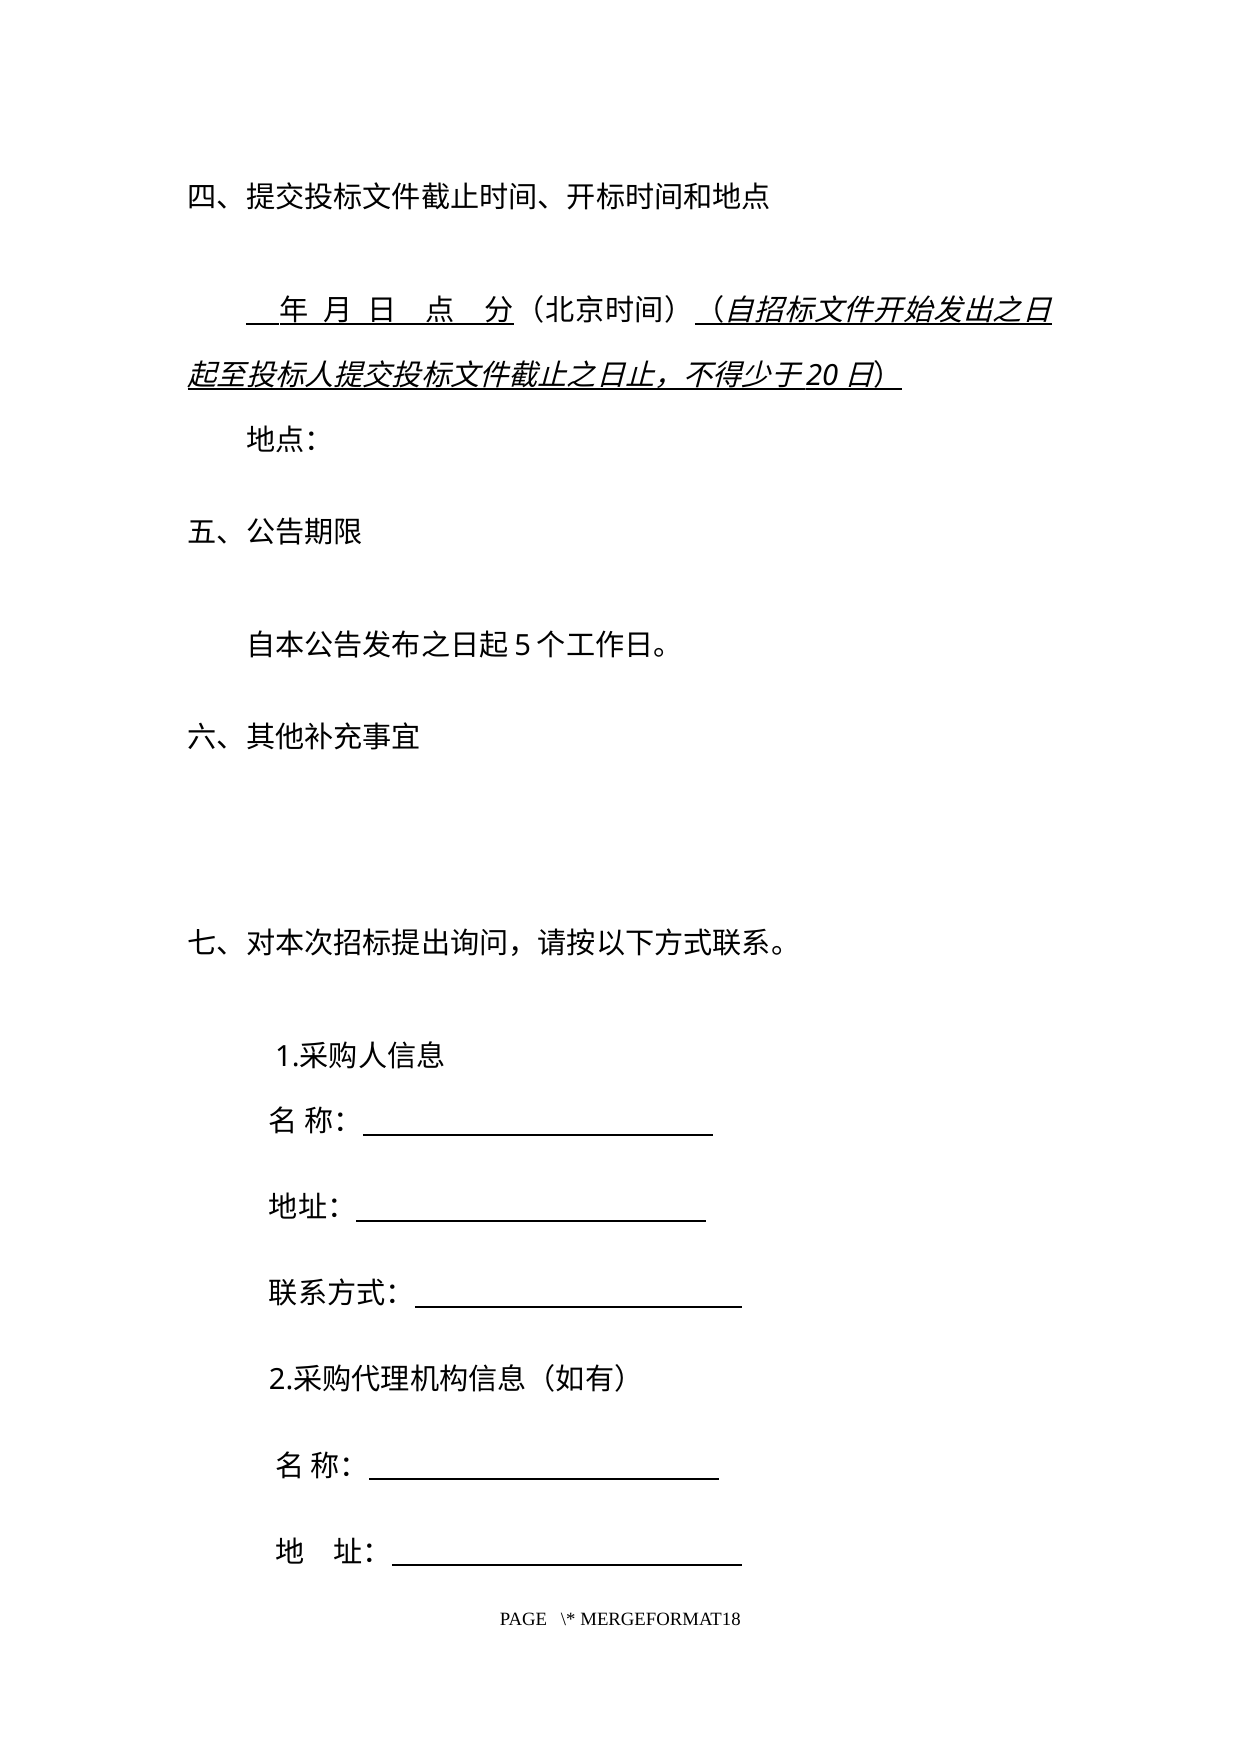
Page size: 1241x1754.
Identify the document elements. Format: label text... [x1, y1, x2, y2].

text 2.采购代理机构信息（如有） [269, 1344, 1053, 1409]
text 名 称： [187, 1431, 1053, 1496]
text 自本公告发布之日起5个工作日。 [187, 611, 1053, 676]
subtitle 六、其他补充事宜 [187, 703, 1053, 768]
text 地点： [187, 405, 1053, 470]
text 联系方式： [269, 1258, 1053, 1323]
text 年 月 日 点 分（北京时间）（自招标文件开始发出之日起至投标人提交投标文件截止之日止，不得少于20日） [187, 275, 1053, 405]
text 地 址： [187, 1517, 1053, 1582]
text 1.采购人信息 [187, 1021, 1053, 1086]
subtitle 五、公告期限 [187, 497, 1053, 562]
subtitle 四、提交投标文件截止时间、开标时间和地点 [187, 162, 1053, 227]
text 名 称： [269, 1086, 1053, 1151]
subtitle 七、对本次招标提出询问，请按以下方式联系。 [187, 908, 1053, 973]
text 地址： [269, 1172, 1053, 1237]
